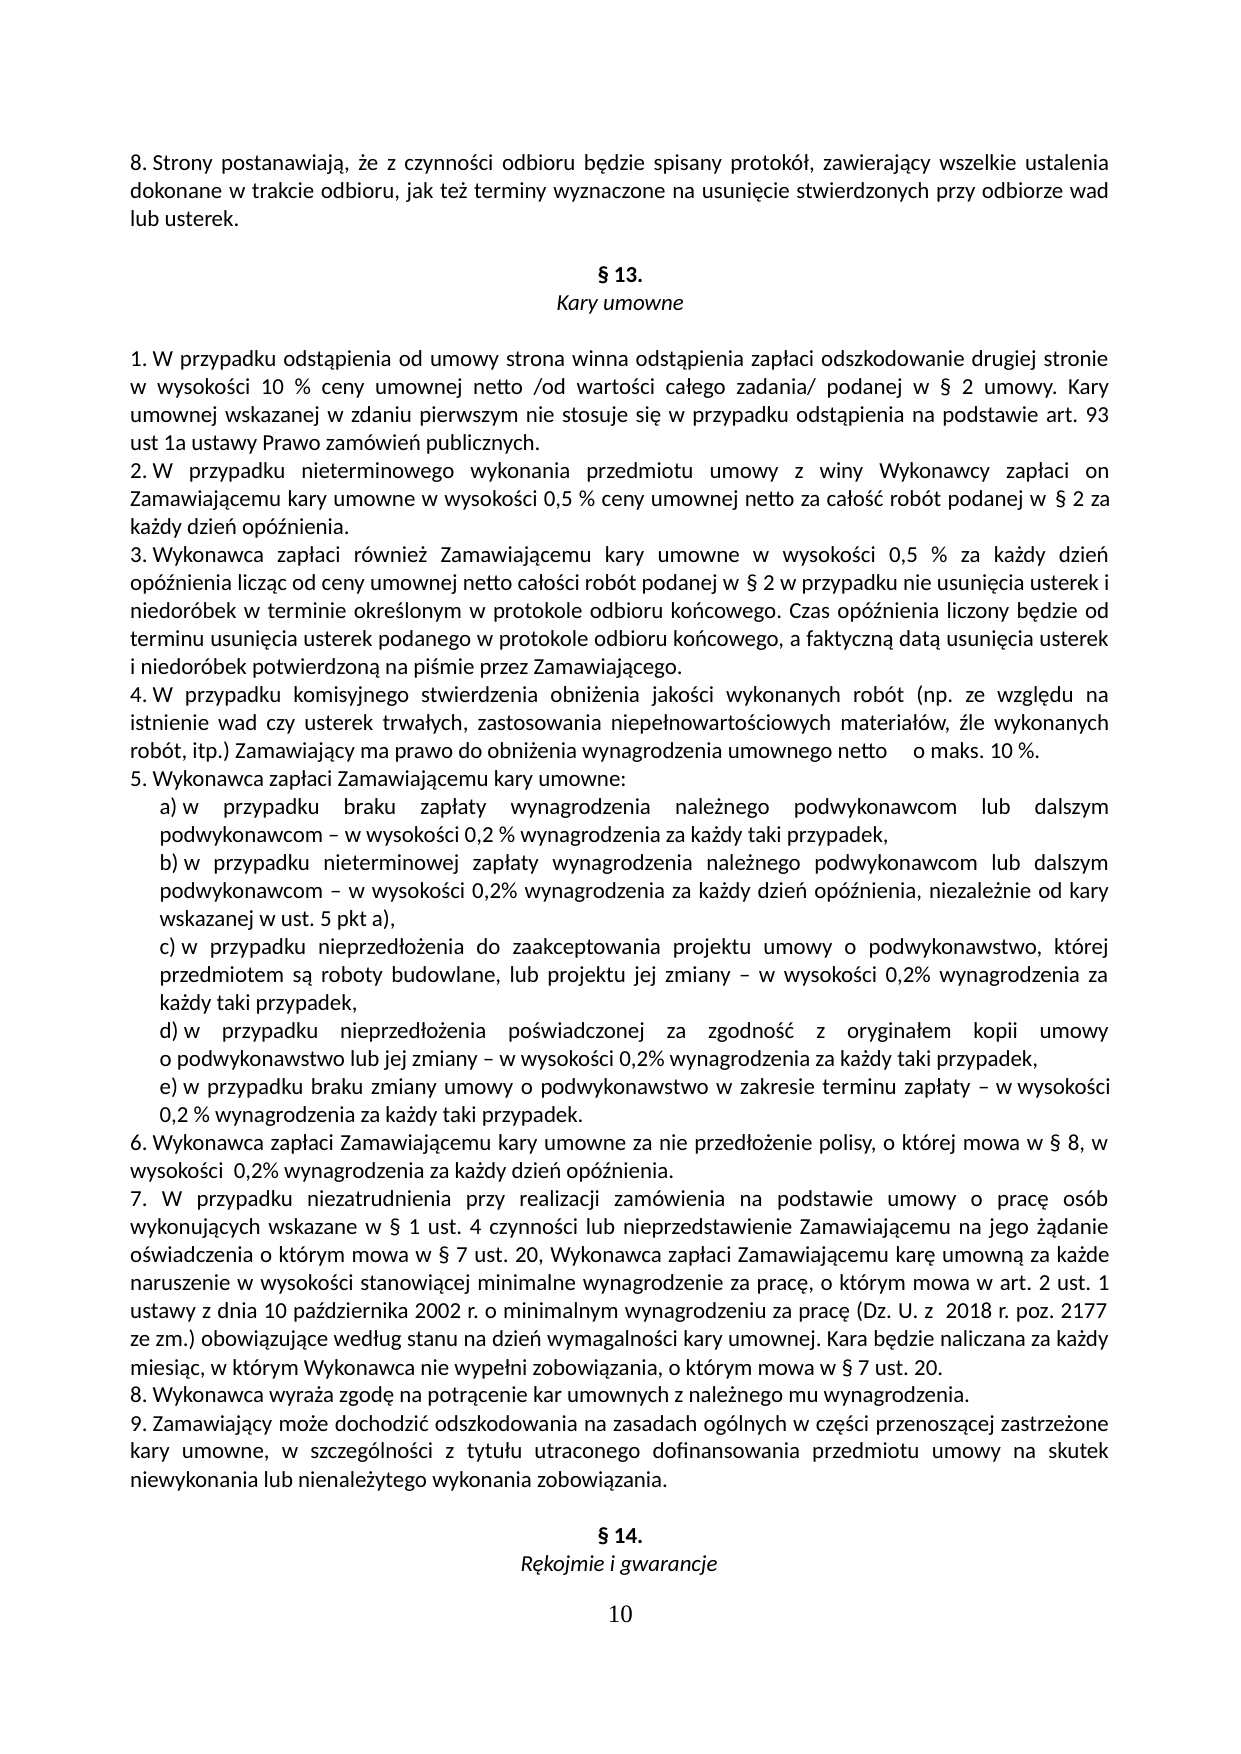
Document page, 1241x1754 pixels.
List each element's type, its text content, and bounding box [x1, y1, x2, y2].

text § 14. [130, 1521, 1110, 1549]
text 3. Wykonawca zapłaci również Zamawiającemu kary umowne w wysokości 0,5 % za każdy dzień opóźnienia licząc od ceny umownej netto całości robót podanej w § 2 w przypadku nie usunięcia usterek i niedoróbek w terminie określonym w protokole odbioru końcowego. Czas opóźnienia liczony będzie od terminu usunięcia usterek podanego w protokole odbioru końcowego, a faktyczną datą usunięcia usterek i niedoróbek potwierdzoną na piśmie przez Zamawiającego. [130, 540, 1110, 680]
text 1. W przypadku odstąpienia od umowy strona winna odstąpienia zapłaci odszkodowanie drugiej stronie w wysokości 10 % ceny umownej netto /od wartości całego zadania/ podanej w § 2 umowy. Kary umownej wskazanej w zdaniu pierwszym nie stosuje się w przypadku odstąpienia na podstawie art. 93 ust 1a ustawy Prawo zamówień publicznych. [130, 344, 1110, 456]
text 9. Zamawiający może dochodzić odszkodowania na zasadach ogólnych w części przenoszącej zastrzeżone kary umowne, w szczególności z tytułu utraconego dofinansowania przedmiotu umowy na skutek niewykonania lub nienależytego wykonania zobowiązania. [130, 1409, 1110, 1493]
text 2. W przypadku nieterminowego wykonania przedmiotu umowy z winy Wykonawcy zapłaci on Zamawiającemu kary umowne w wysokości 0,5 % ceny umownej netto za całość robót podanej w § 2 za każdy dzień opóźnienia. [130, 456, 1110, 540]
text b) w przypadku nieterminowej zapłaty wynagrodzenia należnego podwykonawcom lub dalszym podwykonawcom – w wysokości 0,2% wynagrodzenia za każdy dzień opóźnienia, niezależnie od kary wskazanej w ust. 5 pkt a), [159, 848, 1110, 932]
text 6. Wykonawca zapłaci Zamawiającemu kary umowne za nie przedłożenie polisy, o której mowa w § 8, w wysokości 0,2% wynagrodzenia za każdy dzień opóźnienia. [130, 1128, 1110, 1184]
text 4. W przypadku komisyjnego stwierdzenia obniżenia jakości wykonanych robót (np. ze względu na istnienie wad czy usterek trwałych, zastosowania niepełnowartościowych materiałów, źle wykonanych robót, itp.) Zamawiający ma prawo do obniżenia wynagrodzenia umownego netto o maks. 10 %. [130, 680, 1110, 764]
text § 13. [130, 260, 1110, 288]
text Rękojmie i gwarancje [130, 1549, 1110, 1577]
text a) w przypadku braku zapłaty wynagrodzenia należnego podwykonawcom lub dalszym podwykonawcom – w wysokości 0,2 % wynagrodzenia za każdy taki przypadek, [159, 792, 1110, 848]
text 8. Wykonawca wyraża zgodę na potrącenie kar umownych z należnego mu wynagrodzenia. [130, 1381, 1110, 1409]
text 5. Wykonawca zapłaci Zamawiającemu kary umowne: [130, 764, 1110, 792]
text d) w przypadku nieprzedłożenia poświadczonej za zgodność z oryginałem kopii umowy o podwykonawstwo lub jej zmiany – w wysokości 0,2% wynagrodzenia za każdy taki przypadek, [159, 1016, 1110, 1072]
text Kary umowne [130, 288, 1110, 316]
text c) w przypadku nieprzedłożenia do zaakceptowania projektu umowy o podwykonawstwo, której przedmiotem są roboty budowlane, lub projektu jej zmiany – w wysokości 0,2% wynagrodzenia za każdy taki przypadek, [159, 932, 1110, 1016]
text 8. Strony postanawiają, że z czynności odbioru będzie spisany protokół, zawierający wszelkie ustalenia dokonane w trakcie odbioru, jak też terminy wyznaczone na usunięcie stwierdzonych przy odbiorze wad lub usterek. [130, 148, 1110, 232]
text e) w przypadku braku zmiany umowy o podwykonawstwo w zakresie terminu zapłaty – w wysokości 0,2 % wynagrodzenia za każdy taki przypadek. [159, 1072, 1110, 1128]
text 7. W przypadku niezatrudnienia przy realizacji zamówienia na podstawie umowy o pracę osób wykonujących wskazane w § 1 ust. 4 czynności lub nieprzedstawienie Zamawiającemu na jego żądanie oświadczenia o którym mowa w § 7 ust. 20, Wykonawca zapłaci Zamawiającemu karę umowną za każde naruszenie w wysokości stanowiącej minimalne wynagrodzenie za pracę, o którym mowa w art. 2 ust. 1 ustawy z dnia 10 października 2002 r. o minimalnym wynagrodzeniu za pracę (Dz. U. z 2018 r. poz. 2177 ze zm.) obowiązujące według stanu na dzień wymagalności kary umownej. Kara będzie naliczana za każdy miesiąc, w którym Wykonawca nie wypełni zobowiązania, o którym mowa w § 7 ust. 20. [130, 1184, 1110, 1381]
